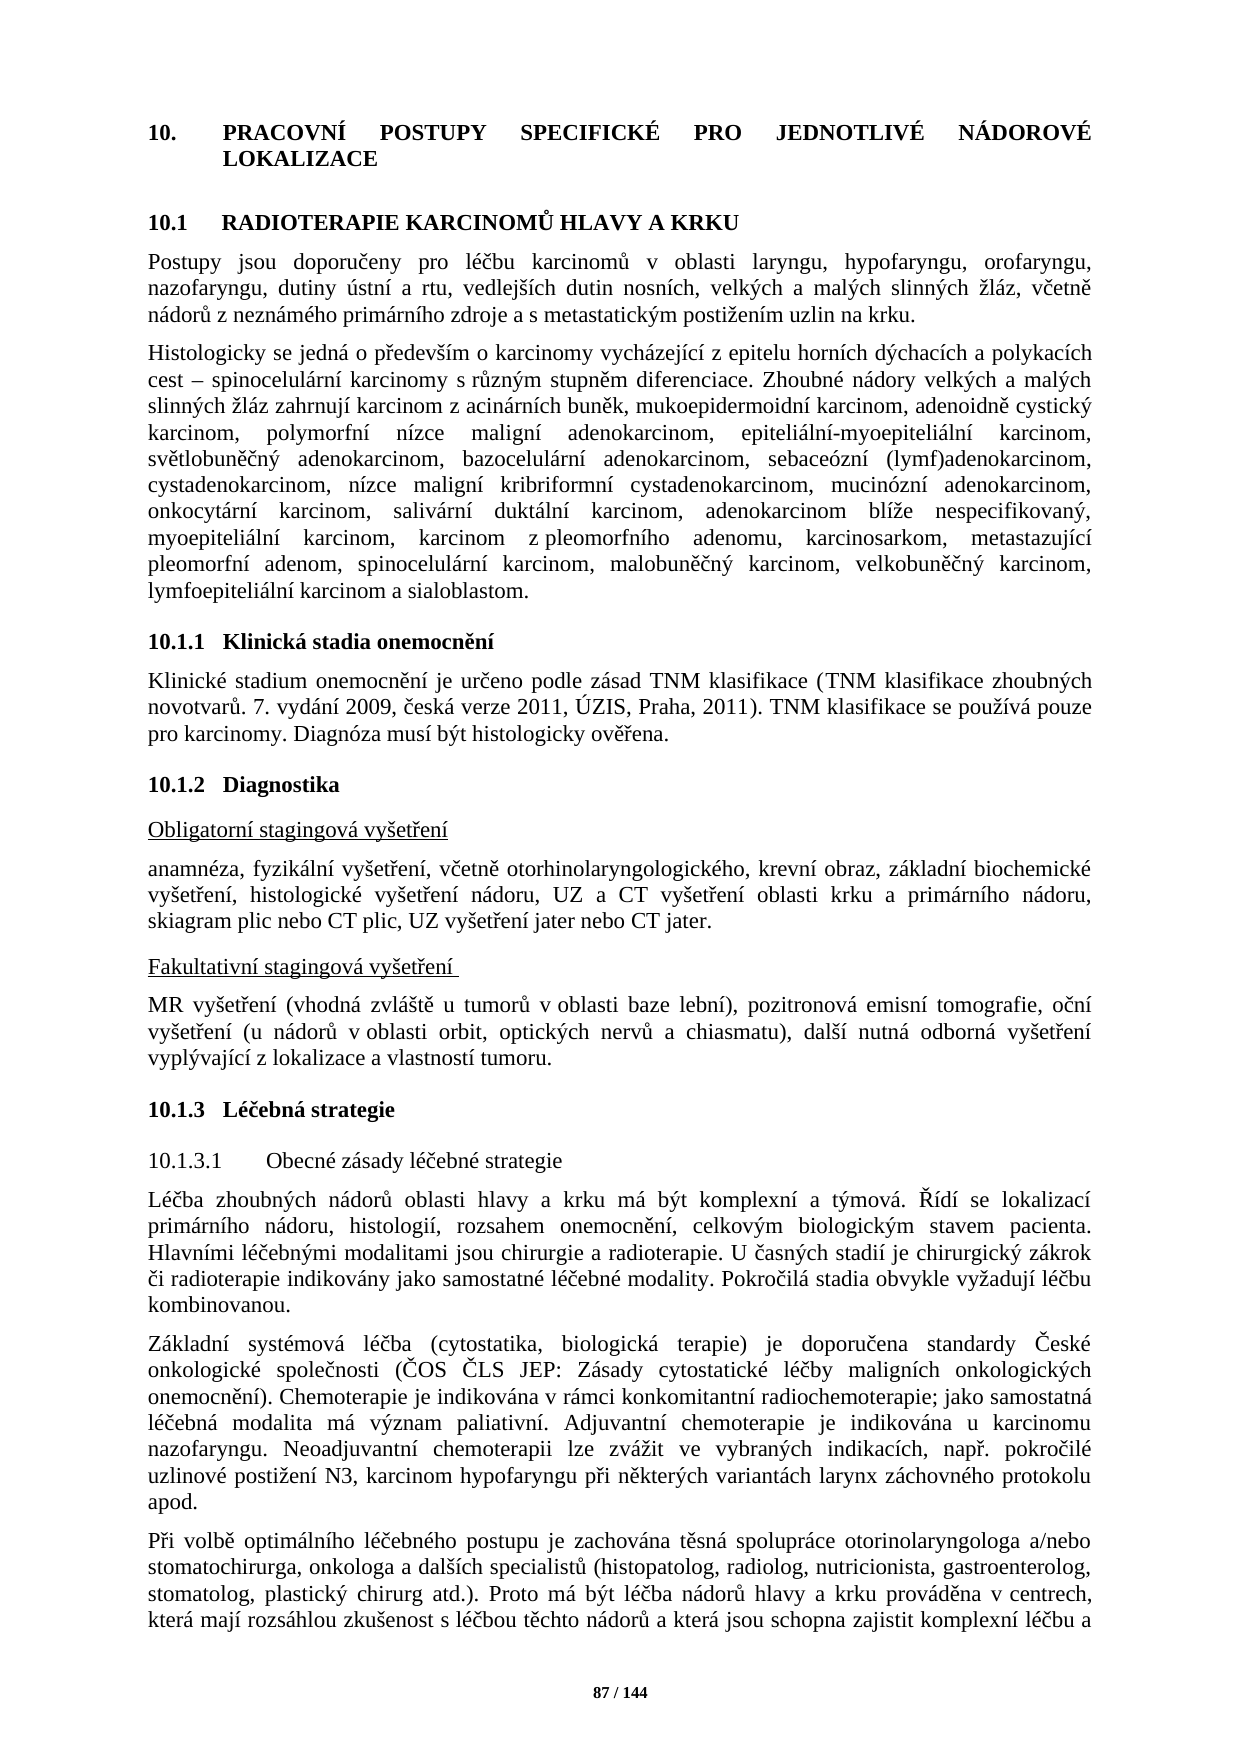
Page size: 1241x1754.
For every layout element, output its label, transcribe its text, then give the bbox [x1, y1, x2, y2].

subtitle Obecné zásady léčebné strategie [148, 1147, 1093, 1173]
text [148, 1527, 1093, 1632]
text Základní systémová léčba (cytostatika, biologická terapie) je doporučena standardy České onkologické společnosti (ČOS ČLS JEP: Zásady cytostatické léčby maligních onkologických onemocnění). Chemoterapie je indikována v rámci konkomitantní radiochemoterapie; jako samostatná léčebná modalita má význam paliativní. Adjuvantní chemoterapie je indikována u karcinomu nazofaryngu. Neoadjuvantní chemoterapii lze zvážit ve vybraných indikacích, např. pokročilé uzlinové postižení N3, karcinom hypofaryngu při některých variantách larynx záchovného protokolu apod. [148, 1330, 1093, 1514]
subtitle Klinická stadia onemocnění [148, 628, 1093, 654]
subtitle Obligatorní stagingová vyšetření [148, 816, 1093, 842]
text MR vyšetření (vhodná zvláště u tumorů v oblasti baze lební), pozitronová emisní tomografie, oční vyšetření (u nádorů v oblasti orbit, optických nervů a chiasmatu), další nutná odborná vyšetření vyplývající z lokalizace a vlastností tumoru. [148, 992, 1093, 1071]
text Klinické stadium onemocnění je určeno podle zásad TNM klasifikace (TNM klasifikace zhoubných novotvarů. 7. vydání 2009, česká verze 2011, ÚZIS, Praha, 2011). TNM klasifikace se používá pouze pro karcinomy. Diagnóza musí být histologicky ověřena. [148, 667, 1093, 746]
text Postupy jsou doporučeny pro léčbu karcinomů v oblasti laryngu, hypofaryngu, orofaryngu, nazofaryngu, dutiny ústní a rtu, vedlejších dutin nosních, velkých a malých slinných žláz, včetně nádorů z neznámého primárního zdroje a s metastatickým postižením uzlin na krku. [148, 248, 1093, 327]
text Histologicky se jedná o především o karcinomy vycházející z epitelu horních dýchacích a polykacích cest – spinocelulární karcinomy s různým stupněm diferenciace. Zhoubné nádory velkých a malých slinných žláz zahrnují karcinom z acinárních buněk, mukoepidermoidní karcinom, adenoidně cystický karcinom, polymorfní nízce maligní adenokarcinom, epiteliální-myoepiteliální karcinom, světlobuněčný adenokarcinom, bazocelulární adenokarcinom, sebaceózní (lymf)adenokarcinom, cystadenokarcinom, nízce maligní kribriformní cystadenokarcinom, mucinózní adenokarcinom, onkocytární karcinom, salivární duktální karcinom, adenokarcinom blíže nespecifikovaný, myoepiteliální karcinom, karcinom z pleomorfního adenomu, karcinosarkom, metastazující pleomorfní adenom, spinocelulární karcinom, malobuněčný karcinom, velkobuněčný karcinom, lymfoepiteliální karcinom a sialoblastom. [148, 339, 1093, 603]
subtitle Léčebná strategie [148, 1096, 1093, 1122]
text Léčba zhoubných nádorů oblasti hlavy a krku má být komplexní a týmová. Řídí se lokalizací primárního nádoru, histologií, rozsahem onemocnění, celkovým biologickým stavem pacienta. Hlavními léčebnými modalitami jsou chirurgie a radioterapie. U časných stadií je chirurgický zákrok či radioterapie indikovány jako samostatné léčebné modality. Pokročilá stadia obvykle vyžadují léčbu kombinovanou. [148, 1186, 1093, 1318]
subtitle Radioterapie karcinomů hlavy a krku [148, 209, 1093, 235]
subtitle Diagnostika [148, 771, 1093, 797]
text anamnéza, fyzikální vyšetření, včetně otorhinolaryngologického, krevní obraz, základní biochemické vyšetření, histologické vyšetření nádoru, UZ a CT vyšetření oblasti krku a primárního nádoru, skiagram plic nebo CT plic, UZ vyšetření jater nebo CT jater. [148, 855, 1093, 934]
subtitle Pracovní postupy specifické pro jednotlivé nádorové lokalizace [148, 119, 1093, 172]
subtitle Fakultativní stagingová vyšetření [148, 953, 1093, 979]
